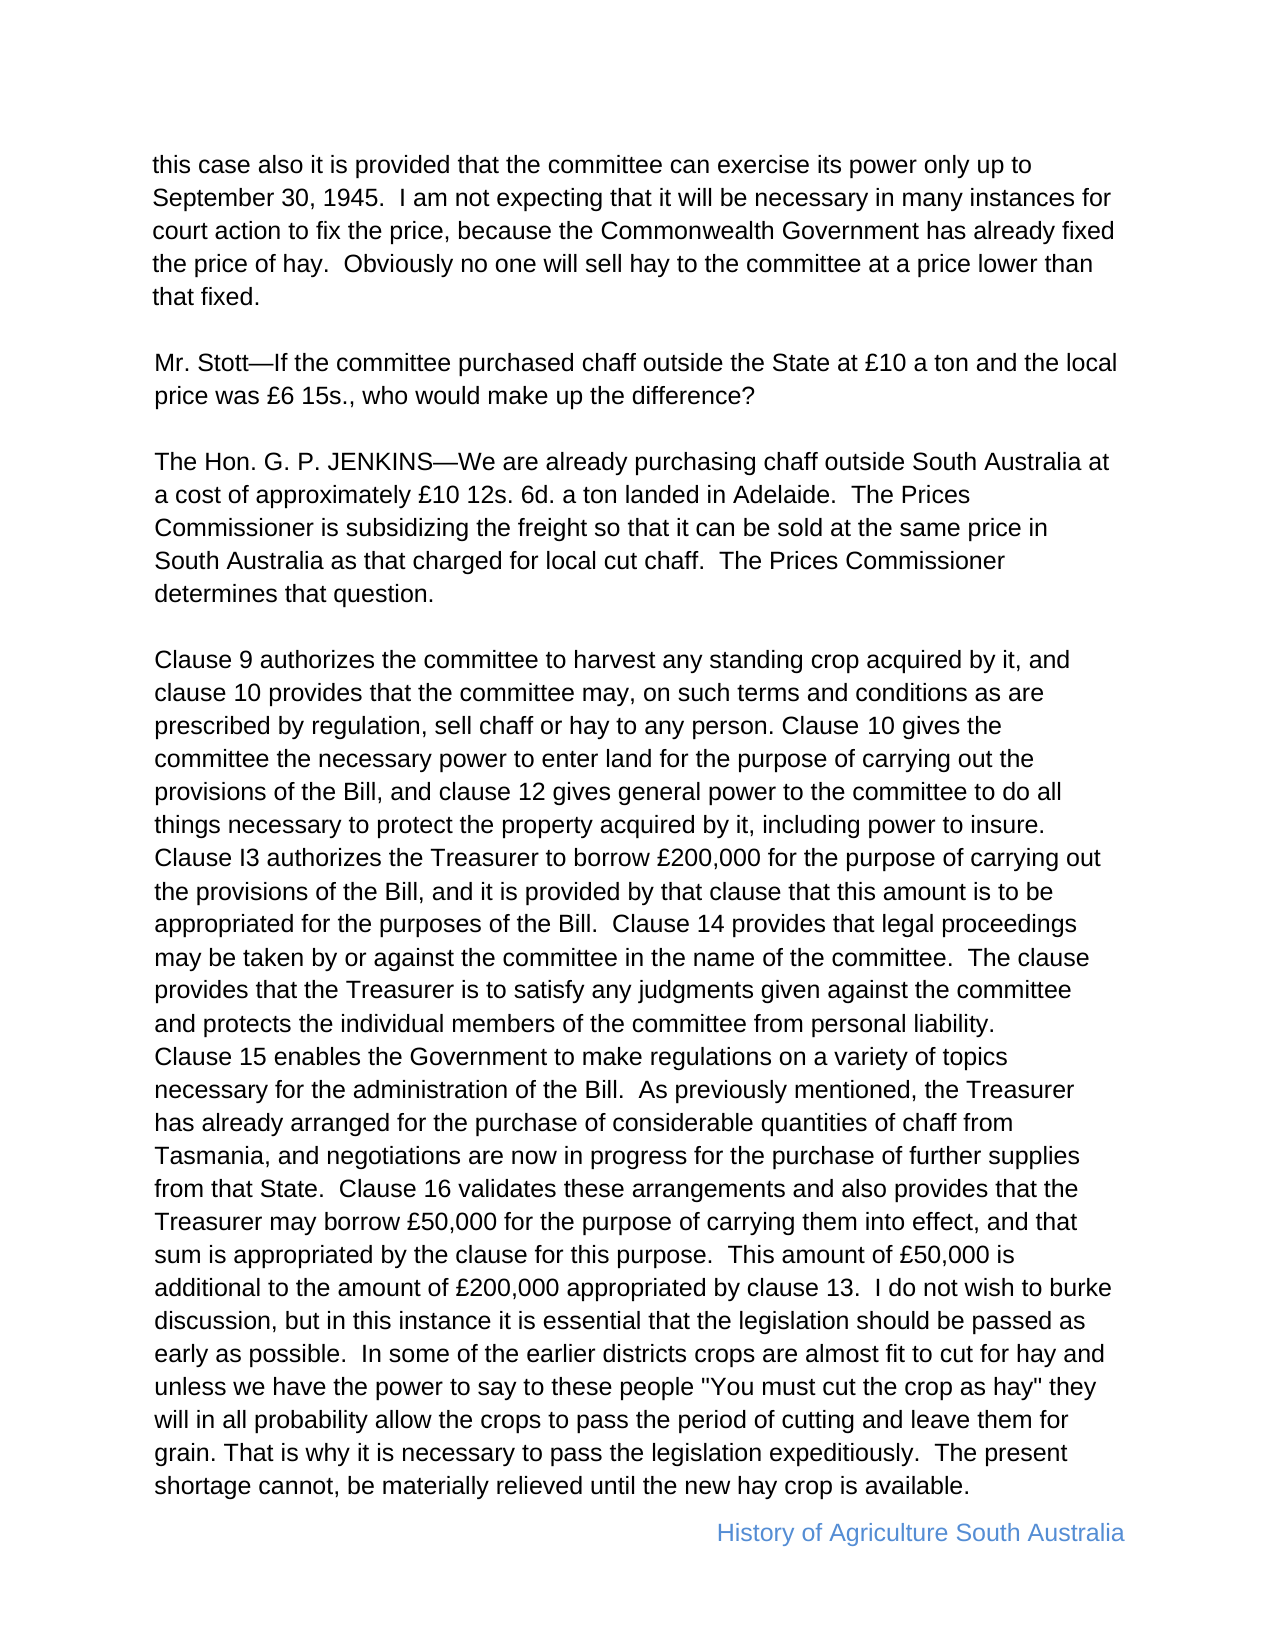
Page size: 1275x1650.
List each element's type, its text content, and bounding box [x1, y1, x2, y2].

text Clause 9 authorizes the committee to harvest any standing crop acquired by it, and clause 10 provides that the committee may, on such terms and conditions as are prescribed by regulation, sell chaff or hay to any person. Clause 10 gives the committee the necessary power to enter land for the purpose of carrying out the provisions of the Bill, and clause 12 gives general power to the committee to do all things necessary to protect the property acquired by it, including power to insure. Clause I3 authorizes the Treasurer to borrow £200,000 for the purpose of carrying out the provisions of the Bill, and it is provided by that clause that this amount is to be appropriated for the purposes of the Bill. Clause 14 provides that legal proceedings may be taken by or against the committee in the name of the committee. The clause provides that the Treasurer is to satisfy any judgments given against the committee and protects the individual members of the committee from personal liability. [154, 645, 1121, 1037]
text The Hon. G. P. JENKINS—We are already purchasing chaff outside South Australia at a cost of approximately £10 12s. 6d. a ton landed in Adelaide. The Prices Commissioner is subsidizing the freight so that it can be sold at the same price in South Australia as that charged for local cut chaff. The Prices Commissioner determines that question. [154, 447, 1121, 608]
text Clause 15 enables the Government to make regulations on a variety of topics necessary for the administration of the Bill. As previously mentioned, the Treasurer has already arranged for the purchase of considerable quantities of chaff from Tasmania, and negotiations are now in progress for the purchase of further supplies from that State. Clause 16 validates these arrangements and also provides that the Treasurer may borrow £50,000 for the purpose of carrying them into effect, and that sum is appropriated by the clause for this purpose. This amount of £50,000 is additional to the amount of £200,000 appropriated by clause 13. I do not wish to burke discussion, but in this instance it is essential that the legislation should be passed as early as possible. In some of the earlier districts crops are almost fit to cut for hay and unless we have the power to say to these people "You must cut the crop as hay" they will in all probability allow the crops to pass the period of cutting and leave them for grain. That is why it is necessary to pass the legislation expeditiously. The present shortage cannot, be materially relieved until the new hay crop is available. [154, 1042, 1121, 1499]
text Mr. Stott—If the committee purchased chaff outside the State at £10 a ton and the local price was £6 15s., who would make up the difference? [154, 348, 1121, 410]
